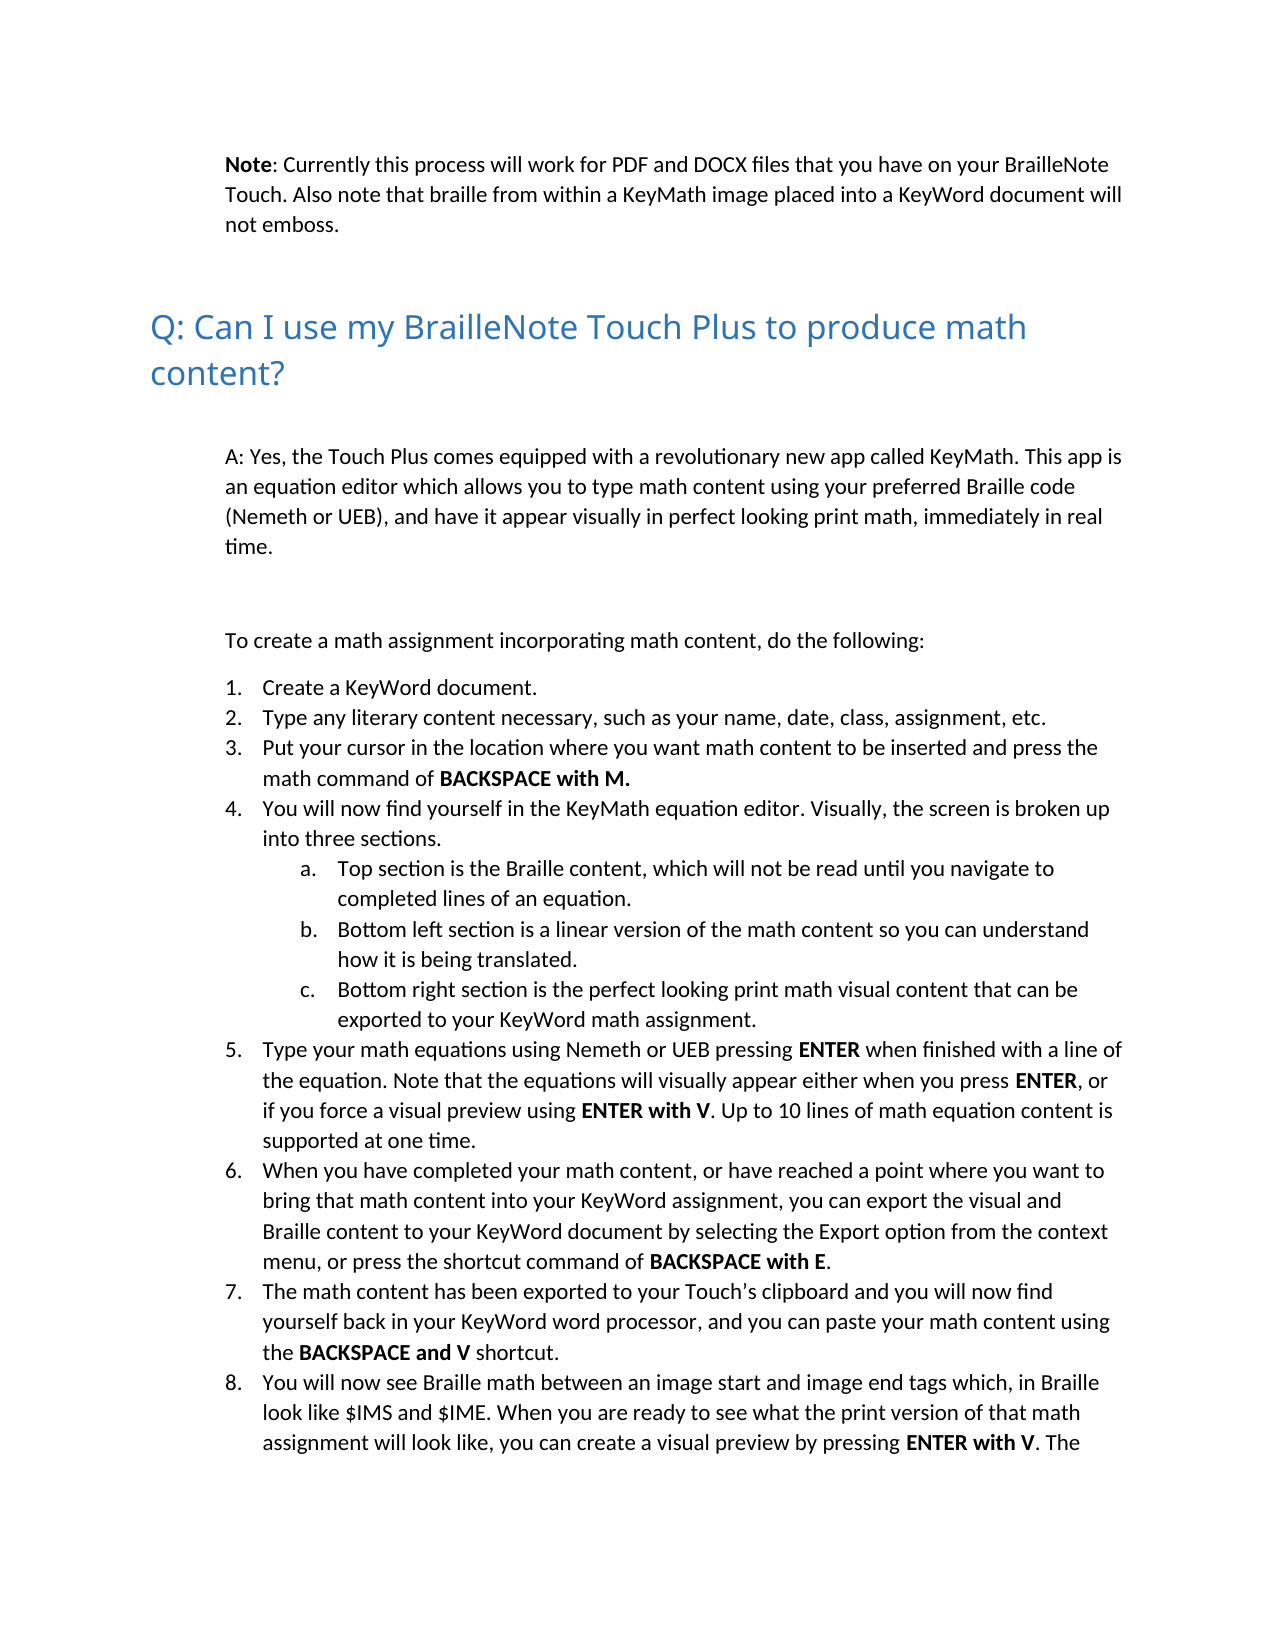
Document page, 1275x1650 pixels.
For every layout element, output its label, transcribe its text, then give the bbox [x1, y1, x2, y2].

list Create a KeyWord document. [225, 673, 1125, 701]
list Put your cursor in the location where you want math content to be inserted and press the math command of BACKSPACE with M. [225, 733, 1125, 792]
text To create a math assignment incorporating math content, do the following: [225, 626, 1125, 654]
list Type any literary content necessary, such as your name, date, class, assignment, etc. [225, 703, 1125, 731]
list Bottom left section is a linear version of the math content so you can understand how it is being translated. [300, 915, 1125, 973]
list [225, 1368, 1125, 1456]
text A: Yes, the Touch Plus comes equipped with a revolutionary new app called KeyMath. This app is an equation editor which allows you to type math content using your preferred Braille code (Nemeth or UEB), and have it appear visually in perfect looking print math, immediately in real time. [225, 442, 1125, 561]
subtitle Q: Can I use my BrailleNote Touch Plus to produce math content? [150, 304, 1125, 395]
list Type your math equations using Nemeth or UEB pressing ENTER when finished with a line of the equation. Note that the equations will visually appear either when you press ENTER, or if you force a visual preview using ENTER with V. Up to 10 lines of math equation content is supported at one time. [225, 1036, 1125, 1154]
list Bottom right section is the perfect looking print math visual content that can be exported to your KeyWord math assignment. [300, 975, 1125, 1033]
list Note: Currently this process will work for PDF and DOCX files that you have on your BrailleNote Touch. Also note that braille from within a KeyMath image placed into a KeyWord document will not emboss. [225, 150, 1125, 238]
list You will now find yourself in the KeyMath equation editor. Visually, the screen is broken up into three sections. [225, 794, 1125, 852]
list Top section is the Braille content, which will not be read until you navigate to completed lines of an equation. [300, 854, 1125, 913]
list When you have completed your math content, or have reached a point where you want to bring that math content into your KeyWord assignment, you can export the visual and Braille content to your KeyWord document by selecting the Export option from the context menu, or press the shortcut command of BACKSPACE with E. [225, 1156, 1125, 1275]
list The math content has been exported to your Touch’s clipboard and you will now find yourself back in your KeyWord word processor, and you can paste your math content using the BACKSPACE and V shortcut. [225, 1277, 1125, 1366]
